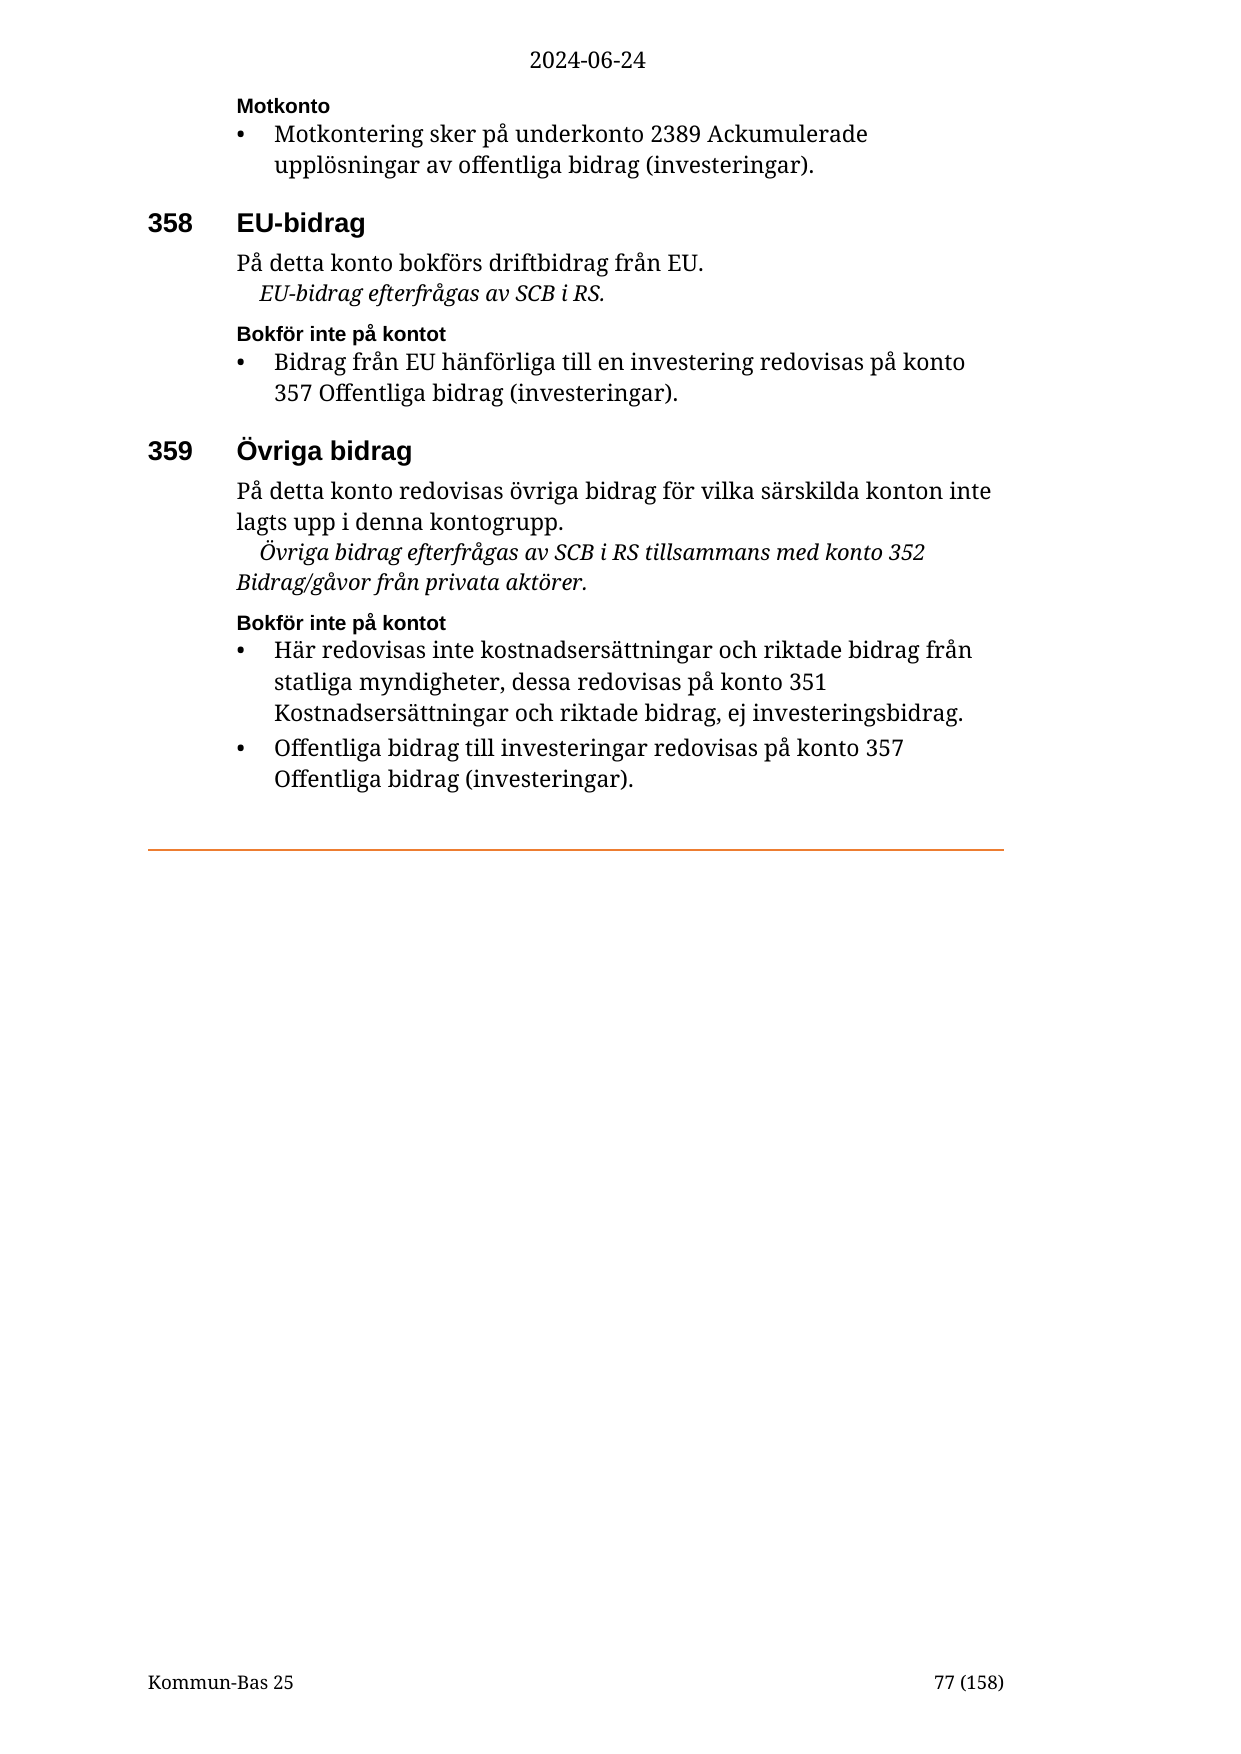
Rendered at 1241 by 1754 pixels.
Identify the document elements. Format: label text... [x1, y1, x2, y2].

text På detta konto bokförs driftbidrag från EU. [236, 247, 1004, 278]
text Övriga bidrag efterfrågas av SCB i RS tillsammans med konto 352 Bidrag/gåvor från privata aktörer. [236, 537, 1004, 597]
text Bokför inte på kontot [236, 316, 1004, 346]
text Bidrag från EU hänförliga till en investering redovisas på konto 357 Offentliga bidrag (investeringar). [236, 346, 1004, 408]
text På detta konto redovisas övriga bidrag för vilka särskilda konton inte lagts upp i denna kontogrupp. [236, 475, 1004, 537]
text EU-bidrag efterfrågas av SCB i RS. [236, 278, 1004, 308]
text Motkontering sker på underkonto 2389 Ackumulerade upplösningar av offentliga bidrag (investeringar). [236, 118, 1004, 180]
text Bokför inte på kontot [236, 605, 1004, 634]
text Här redovisas inte kostnadsersättningar och riktade bidrag från statliga myndigheter, dessa redovisas på konto 351 Kostnadsersättningar och riktade bidrag, ej investeringsbidrag. [236, 634, 1004, 728]
text Motkonto [236, 89, 1004, 118]
subtitle 359 Övriga bidrag [148, 433, 1004, 466]
subtitle 358 EU-bidrag [148, 205, 1004, 239]
text Offentliga bidrag till investeringar redovisas på konto 357 Offentliga bidrag (investeringar). [236, 732, 1004, 795]
